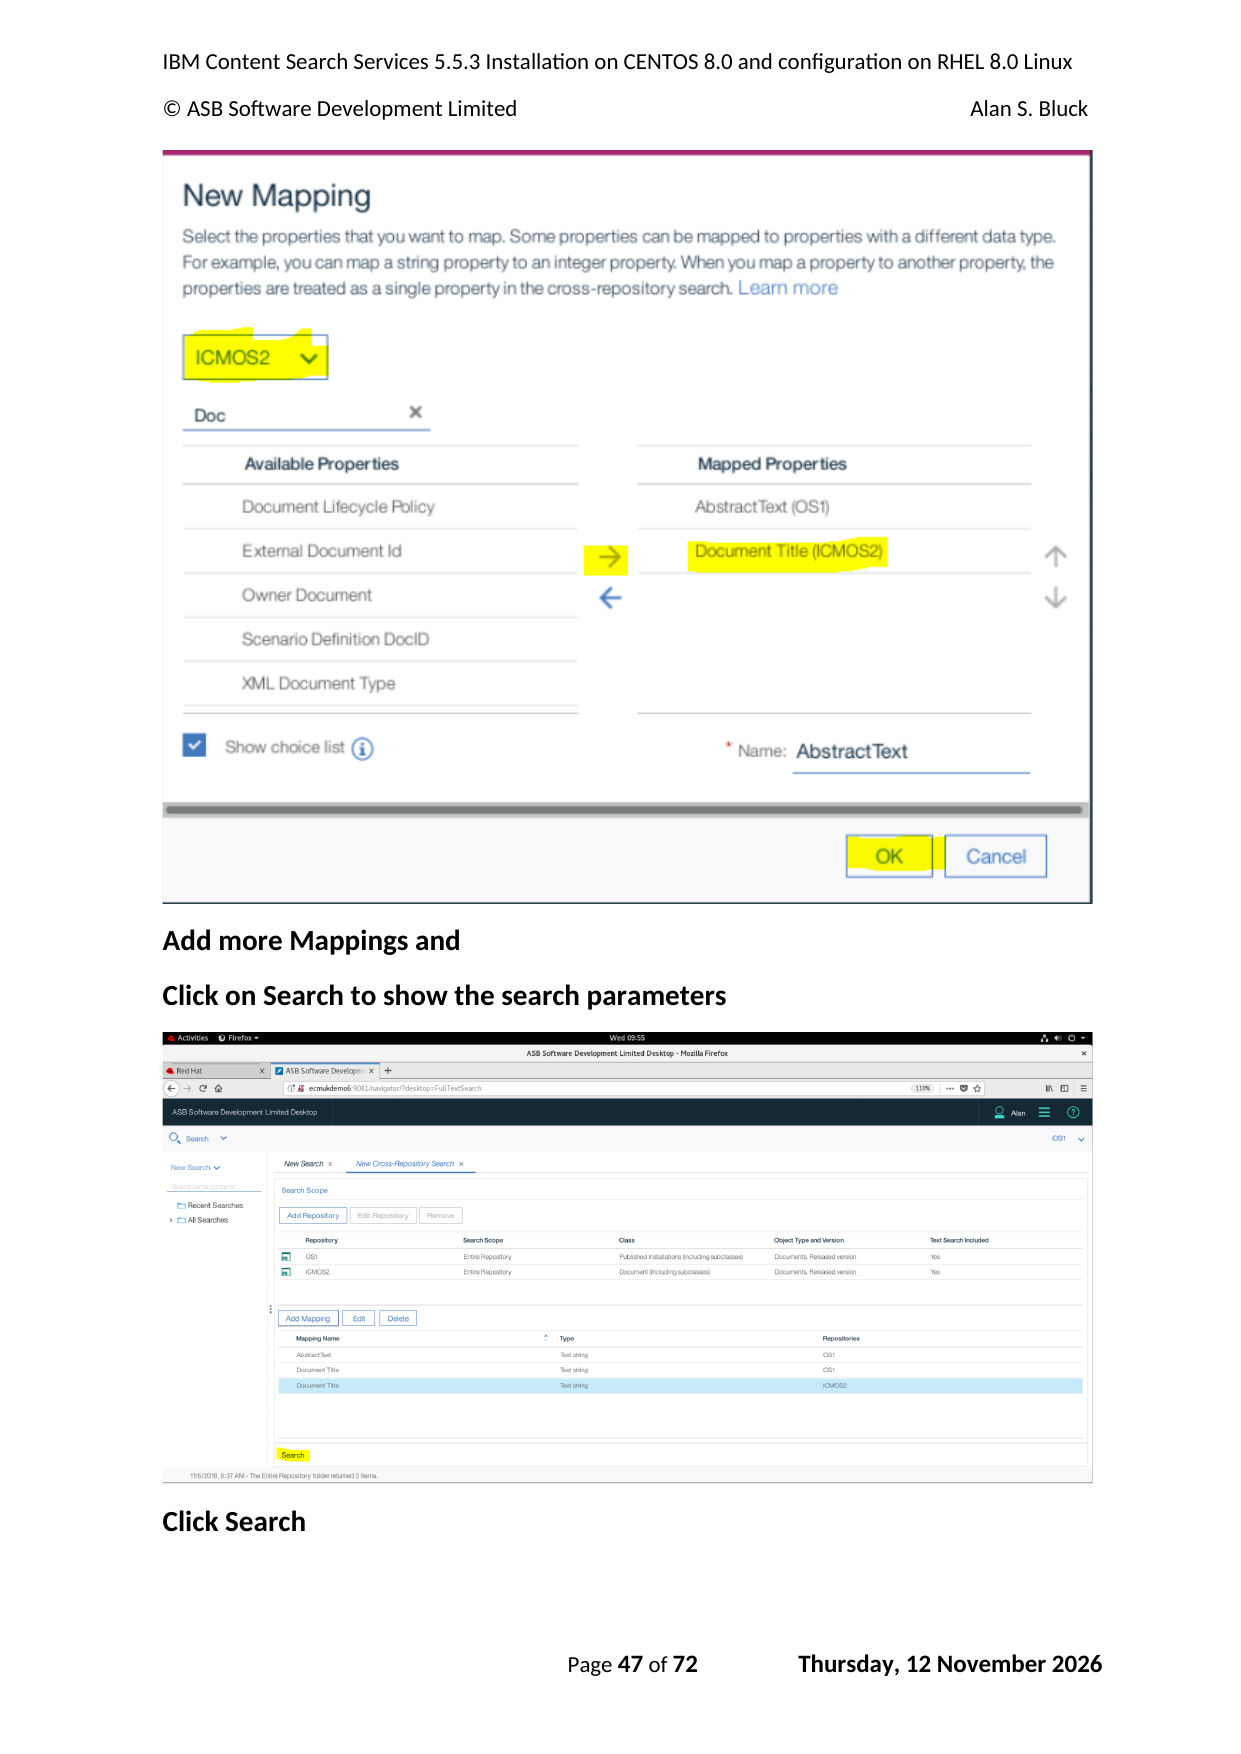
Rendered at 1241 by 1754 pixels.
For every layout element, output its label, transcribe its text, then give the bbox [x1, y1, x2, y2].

picture [162, 1032, 1093, 1484]
text Click on Search to show the search parameters [162, 977, 1093, 1013]
text Add more Mappings and [162, 922, 1093, 958]
text Click Search [162, 1503, 1093, 1538]
picture [162, 150, 1093, 904]
